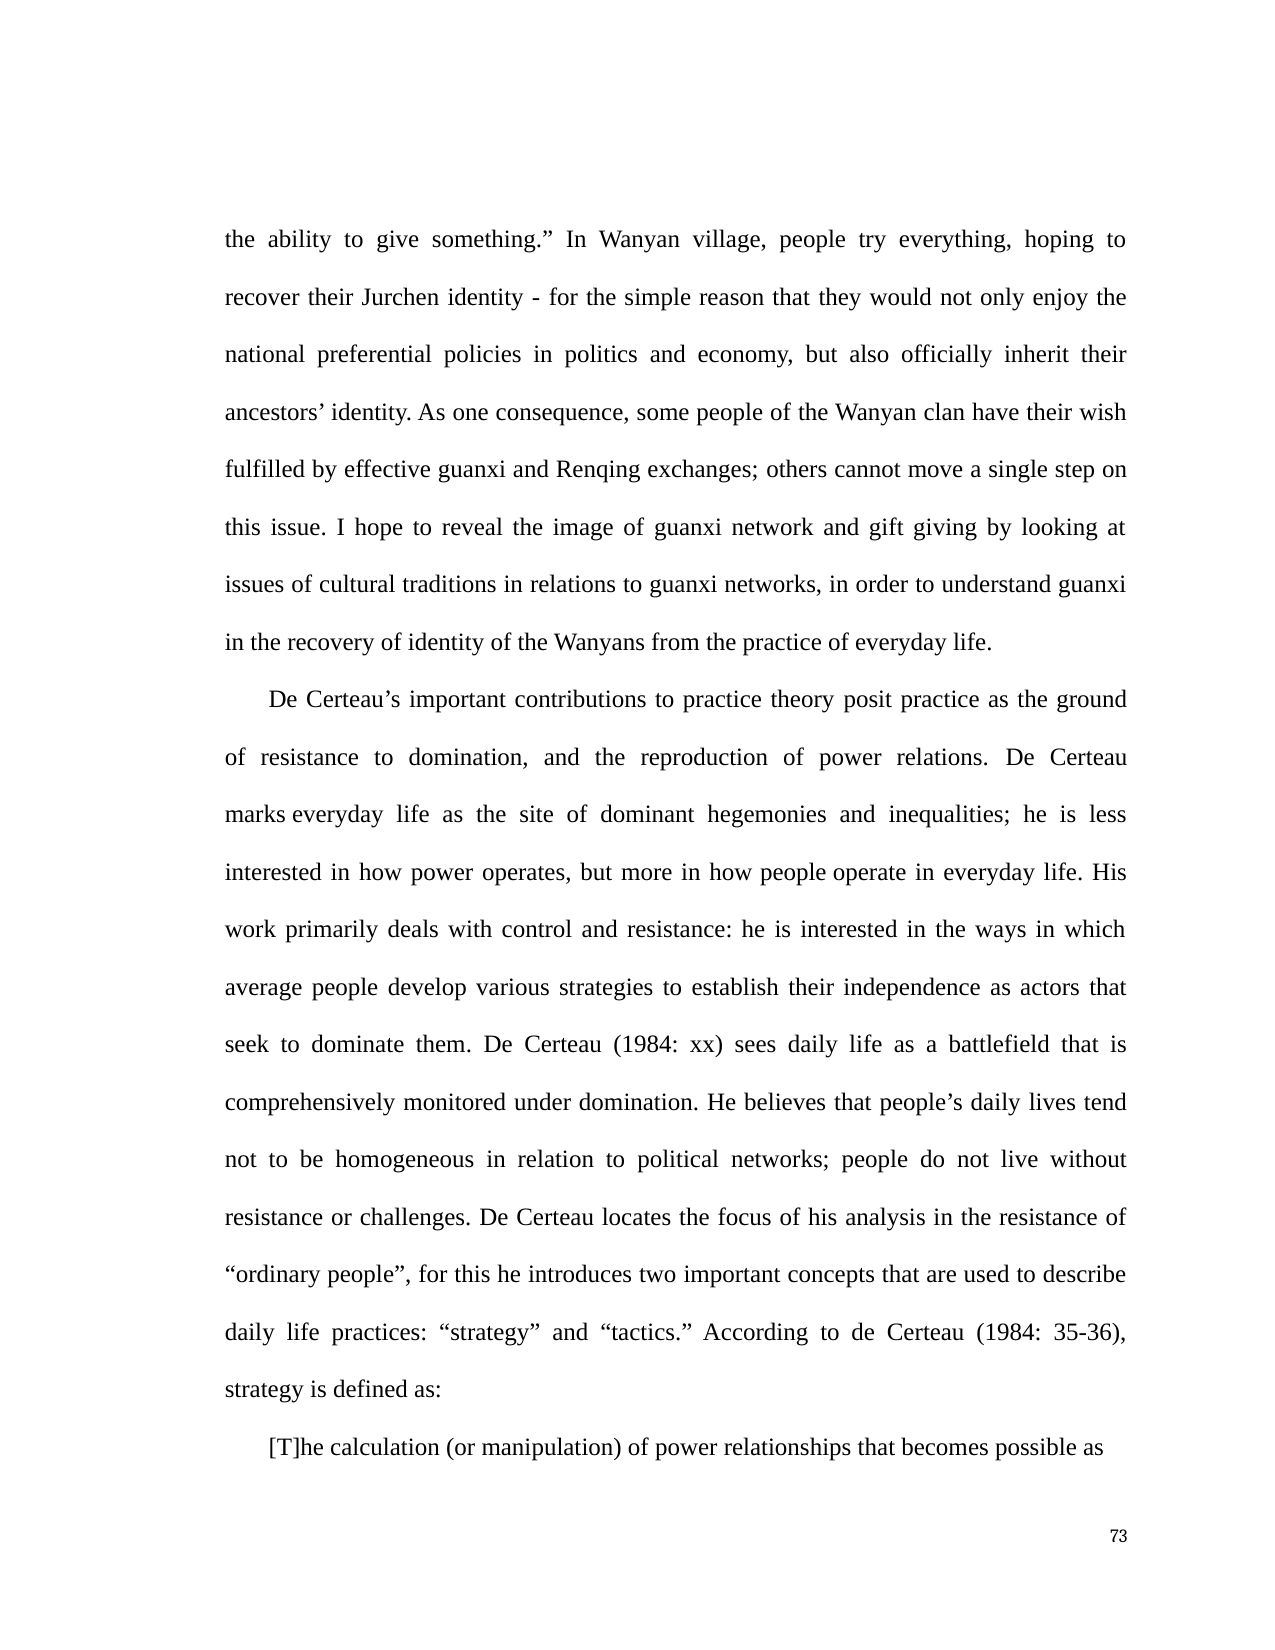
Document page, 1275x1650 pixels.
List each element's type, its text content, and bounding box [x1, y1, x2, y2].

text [224, 224, 1127, 656]
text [268, 1432, 1127, 1461]
text De Certeau’s important contributions to practice theory posit practice as the ground of resistance to domination, and the reproduction of power relations. De Certeau marks everyday life as the site of dominant hegemonies and inequalities; he is less interested in how power operates, but more in how people operate in everyday life. His work primarily deals with control and resistance: he is interested in the ways in which average people develop various strategies to establish their independence as actors that seek to dominate them. De Certeau (1984: xx) sees daily life as a battlefield that is comprehensively monitored under domination. He believes that people’s daily lives tend not to be homogeneous in relation to political networks; people do not live without resistance or challenges. De Certeau locates the focus of his analysis in the resistance of “ordinary people”, for this he introduces two important concepts that are used to describe daily life practices: “strategy” and “tactics.” According to de Certeau (1984: 35-36), strategy is defined as: [224, 684, 1127, 1403]
